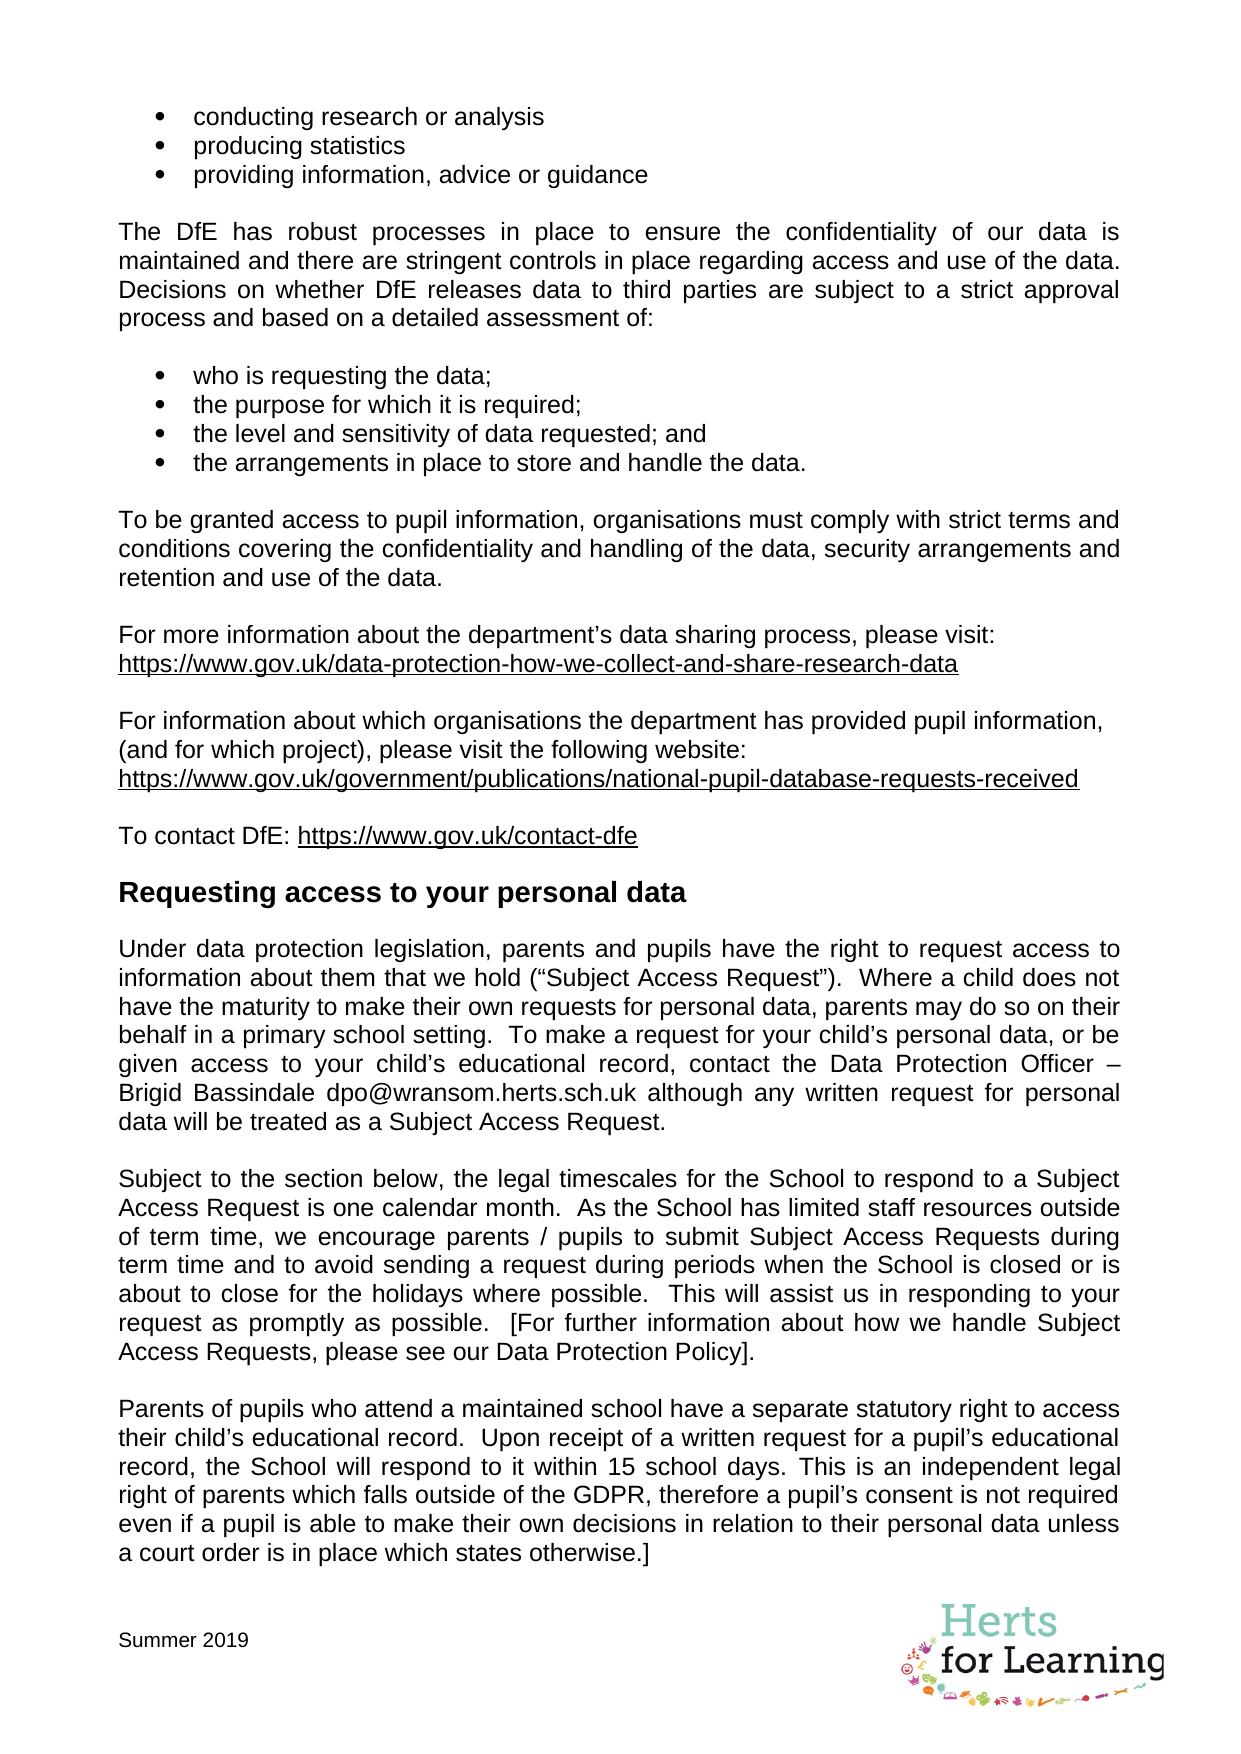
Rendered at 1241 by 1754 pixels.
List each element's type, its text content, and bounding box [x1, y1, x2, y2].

text Subject to the section below, the legal timescales for the School to respond to a Subject Access Request is one calendar month. As the School has limited staff resources outside of term time, we encourage parents / pupils to submit Subject Access Requests during term time and to avoid sending a request during periods when the School is closed or is about to close for the holidays where possible. This will assist us in responding to your request as promptly as possible. [For further information about how we handle Subject Access Requests, please see our Data Protection Policy]. [118, 1164, 1122, 1365]
list the purpose for which it is required; [156, 390, 1122, 419]
text https://www.gov.uk/data-protection-how-we-collect-and-share-research-data [118, 649, 1122, 678]
text Requesting access to your personal data [118, 875, 1122, 909]
text To be granted access to pupil information, organisations must comply with strict terms and conditions covering the confidentiality and handling of the data, security arrangements and retention and use of the data. [118, 505, 1122, 591]
text Under data protection legislation, parents and pupils have the right to request access to information about them that we hold (“Subject Access Request”). Where a child does not have the maturity to make their own requests for personal data, parents may do so on their behalf in a primary school setting. To make a request for your child’s personal data, or be given access to your child’s educational record, contact the Data Protection Officer – Brigid Bassindale dpo@wransom.herts.sch.uk although any written request for personal data will be treated as a Subject Access Request. [118, 934, 1122, 1135]
picture [901, 1601, 1164, 1708]
text Parents of pupils who attend a maintained school have a separate statutory right to access their child’s educational record. Upon receipt of a written request for a pupil’s educational record, the School will respond to it within 15 school days. This is an independent legal right of parents which falls outside of the GDPR, therefore a pupil’s consent is not required even if a pupil is able to make their own decisions in relation to their personal data unless a court order is in place which states otherwise.] [118, 1394, 1122, 1567]
list the arrangements in place to store and handle the data. [156, 447, 1122, 476]
list providing information, advice or guidance [156, 159, 1122, 188]
text The DfE has robust processes in place to ensure the confidentiality of our data is maintained and there are stringent controls in place regarding access and use of the data. Decisions on whether DfE releases data to third parties are subject to a strict approval process and based on a detailed assessment of: [118, 217, 1122, 332]
text For more information about the department’s data sharing process, please visit: [118, 620, 1122, 649]
list the level and sensitivity of data requested; and [156, 419, 1122, 447]
text To contact DfE: https://www.gov.uk/contact-dfe [118, 821, 1122, 850]
list who is requesting the data; [156, 361, 1122, 390]
list producing statistics [156, 131, 1122, 159]
text For information about which organisations the department has provided pupil information, (and for which project), please visit the following website: https://www.gov.uk/government/publications/national-pupil-database-requests-received [118, 706, 1122, 793]
list conducting research or analysis [156, 102, 1122, 131]
